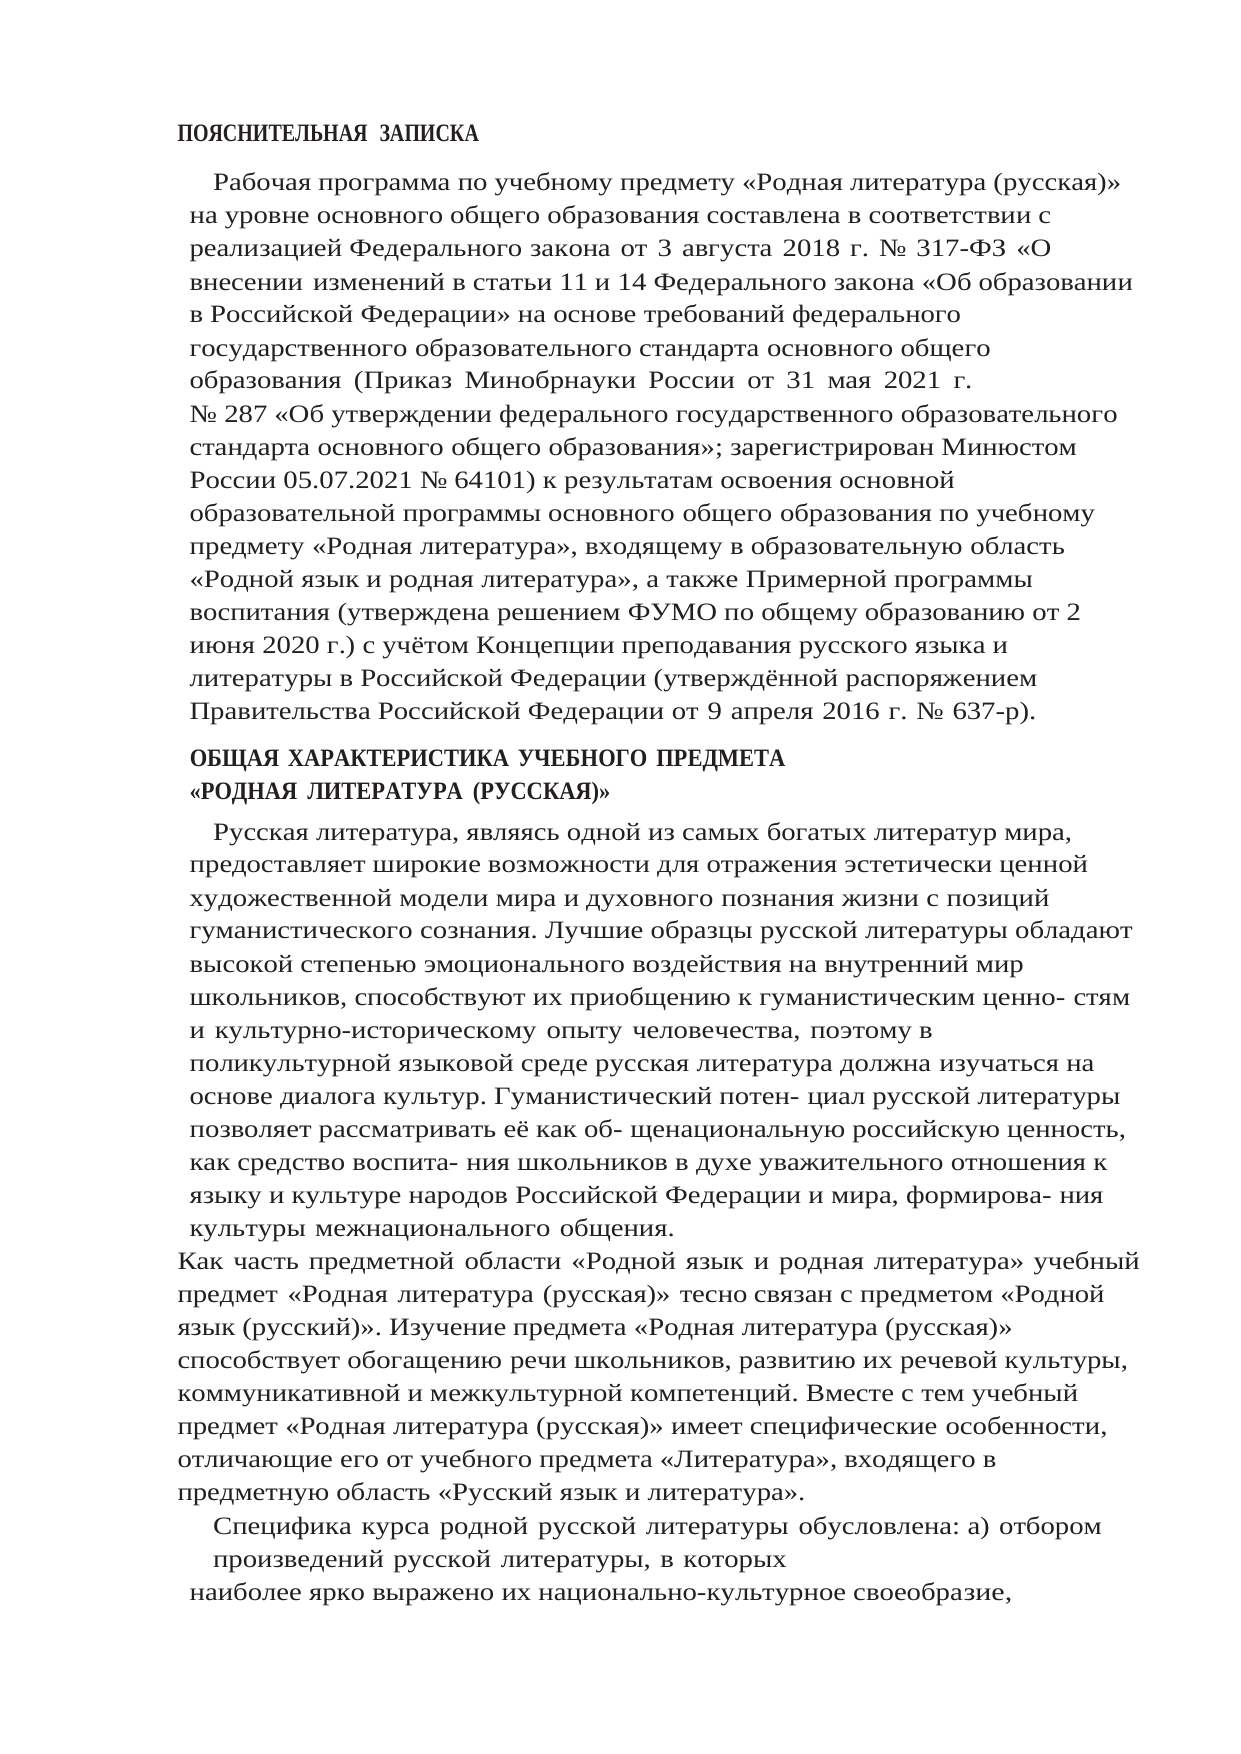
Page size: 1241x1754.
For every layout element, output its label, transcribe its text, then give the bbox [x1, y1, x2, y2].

text Русская литература, являясь одной из самых богатых литератур мира, предоставляет широкие возможности для отражения эстетически ценной художественной модели мира и духовного познания жизни с позиций гуманистического сознания. Лучшие образцы русской литературы обладают высокой степенью эмоционального воздействия на внутренний мир школьников, способствуют их приобщению к гуманистическим ценно- стям и культурно-историческому опыту человечества, поэтому в поликультурной языковой среде русская литература должна изучаться на основе диалога культур. Гуманистический потен- циал русской литературы позволяет рассматривать её как об- щенациональную российскую ценность, как средство воспита- ния школьников в духе уважительного отношения к языку и культуре народов Российской Федерации и мира, формирова- ния культуры межнационального общения. [189, 817, 1140, 1242]
text «РОДНАЯ ЛИТЕРАТУРА (РУССКАЯ)» [189, 776, 1152, 805]
text Специфика курса родной русской литературы обусловлена: а) отбором произведений русской литературы, в которых [213, 1511, 1140, 1572]
text № 287 «Об утверждении федерального государственного образовательного стандарта основного общего образования»; зарегистрирован Минюстом России 05.07.2021 № 64101) к результатам освоения основной образовательной программы основного общего образования по учебному предмету «Родная литература», входящему в образовательную область «Родной язык и родная литература», а также Примерной программы воспитания (утверждена решением ФУМО по общему образованию от 2 июня 2020 г.) с учётом Концепции преподавания русского языка и литературы в Российской Федерации (утверждённой распоряжением Правительства Российской Федерации от 9 апреля 2016 г. № 637-р). [189, 399, 1140, 724]
text ОБЩАЯ ХАРАКТЕРИСТИКА УЧЕБНОГО ПРЕДМЕТА [189, 743, 1152, 772]
text Рабочая программа по учебному предмету «Родная литература (русская)» на уровне основного общего образования составлена в соответствии с реализацией Федерального закона от 3 августа 2018 г. № 317-ФЗ «О внесении изменений в статьи 11 и 14 Федерального закона «Об образовании в Российской Федерации» на основе требований федерального государственного образовательного стандарта основного общего образования (Приказ Минобрнауки России от 31 мая 2021 г. [189, 167, 1140, 394]
text ПОЯСНИТЕЛЬНАЯ ЗАПИСКА [177, 118, 1152, 147]
text Как часть предметной области «Родной язык и родная литература» учебный предмет «Родная литература (русская)» тесно связан с предметом «Родной язык (русский)». Изучение предмета «Родная литература (русская)» способствует обогащению речи школьников, развитию их речевой культуры, коммуникативной и межкультурной компетенций. Вместе с тем учебный предмет «Родная литература (русская)» имеет специфические особенности, отличающие его от учебного предмета «Литература», входящего в предметную область «Русский язык и литература». [177, 1246, 1152, 1506]
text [189, 1577, 1140, 1606]
